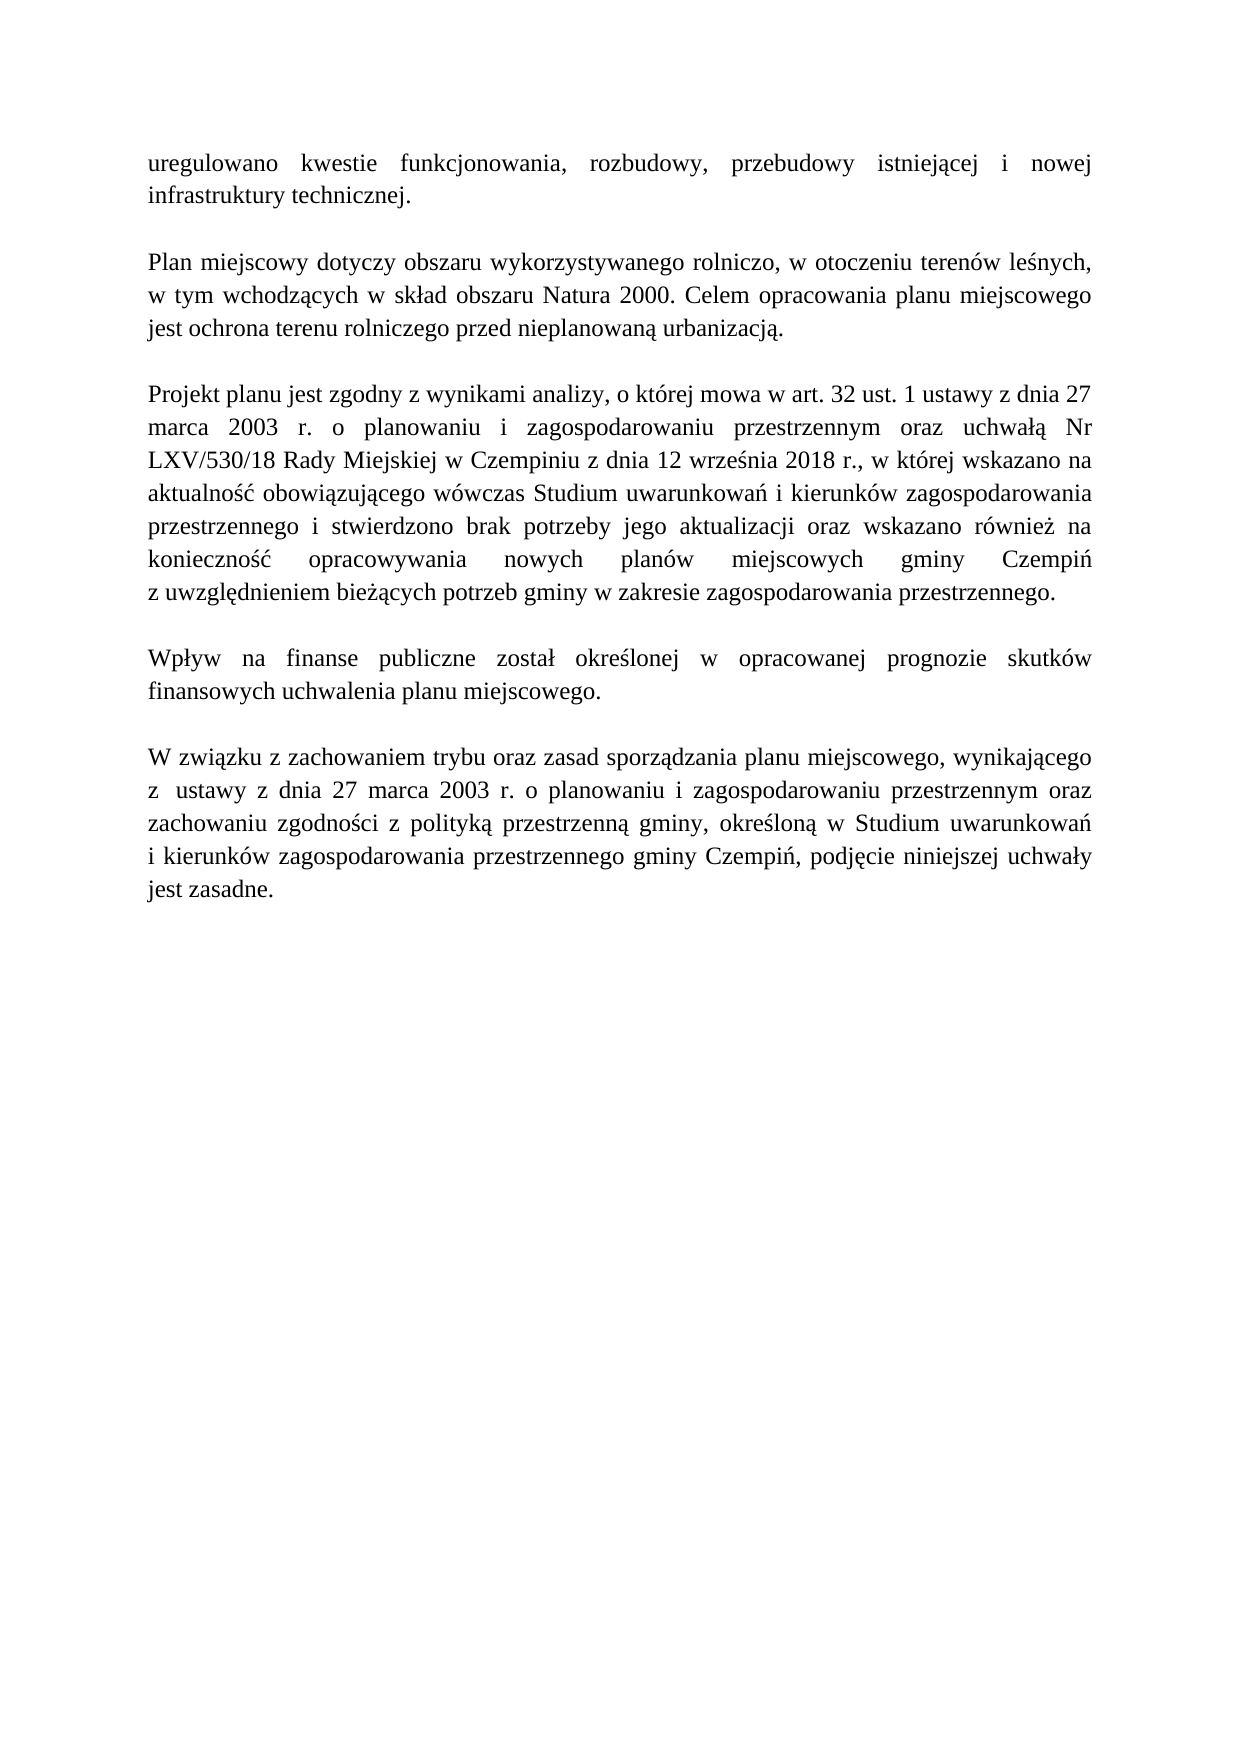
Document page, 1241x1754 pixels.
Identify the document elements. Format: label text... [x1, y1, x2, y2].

text Plan miejscowy dotyczy obszaru wykorzystywanego rolniczo, w otoczeniu terenów leśnych, w tym wchodzących w skład obszaru Natura 2000. Celem opracowania planu miejscowego jest ochrona terenu rolniczego przed nieplanowaną urbanizacją. [148, 247, 1093, 341]
text W związku z zachowaniem trybu oraz zasad sporządzania planu miejscowego, wynikającego z ustawy z dnia 27 marca 2003 r. o planowaniu i zagospodarowaniu przestrzennym oraz zachowaniu zgodności z polityką przestrzenną gminy, określoną w Studium uwarunkowań i kierunków zagospodarowania przestrzennego gminy Czempiń, podjęcie niniejszej uchwały jest zasadne. [148, 742, 1093, 903]
text Projekt planu jest zgodny z wynikami analizy, o której mowa w art. 32 ust. 1 ustawy z dnia 27 marca 2003 r. o planowaniu i zagospodarowaniu przestrzennym oraz uchwałą Nr LXV/530/18 Rady Miejskiej w Czempiniu z dnia 12 września 2018 r., w której wskazano na aktualność obowiązującego wówczas Studium uwarunkowań i kierunków zagospodarowania przestrzennego i stwierdzono brak potrzeby jego aktualizacji oraz wskazano również na konieczność opracowywania nowych planów miejscowych gminy Czempiń z uwzględnieniem bieżących potrzeb gminy w zakresie zagospodarowania przestrzennego. [148, 379, 1093, 606]
text Wpływ na finanse publiczne został określonej w opracowanej prognozie skutków finansowych uchwalenia planu miejscowego. [148, 643, 1093, 705]
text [148, 148, 1093, 209]
